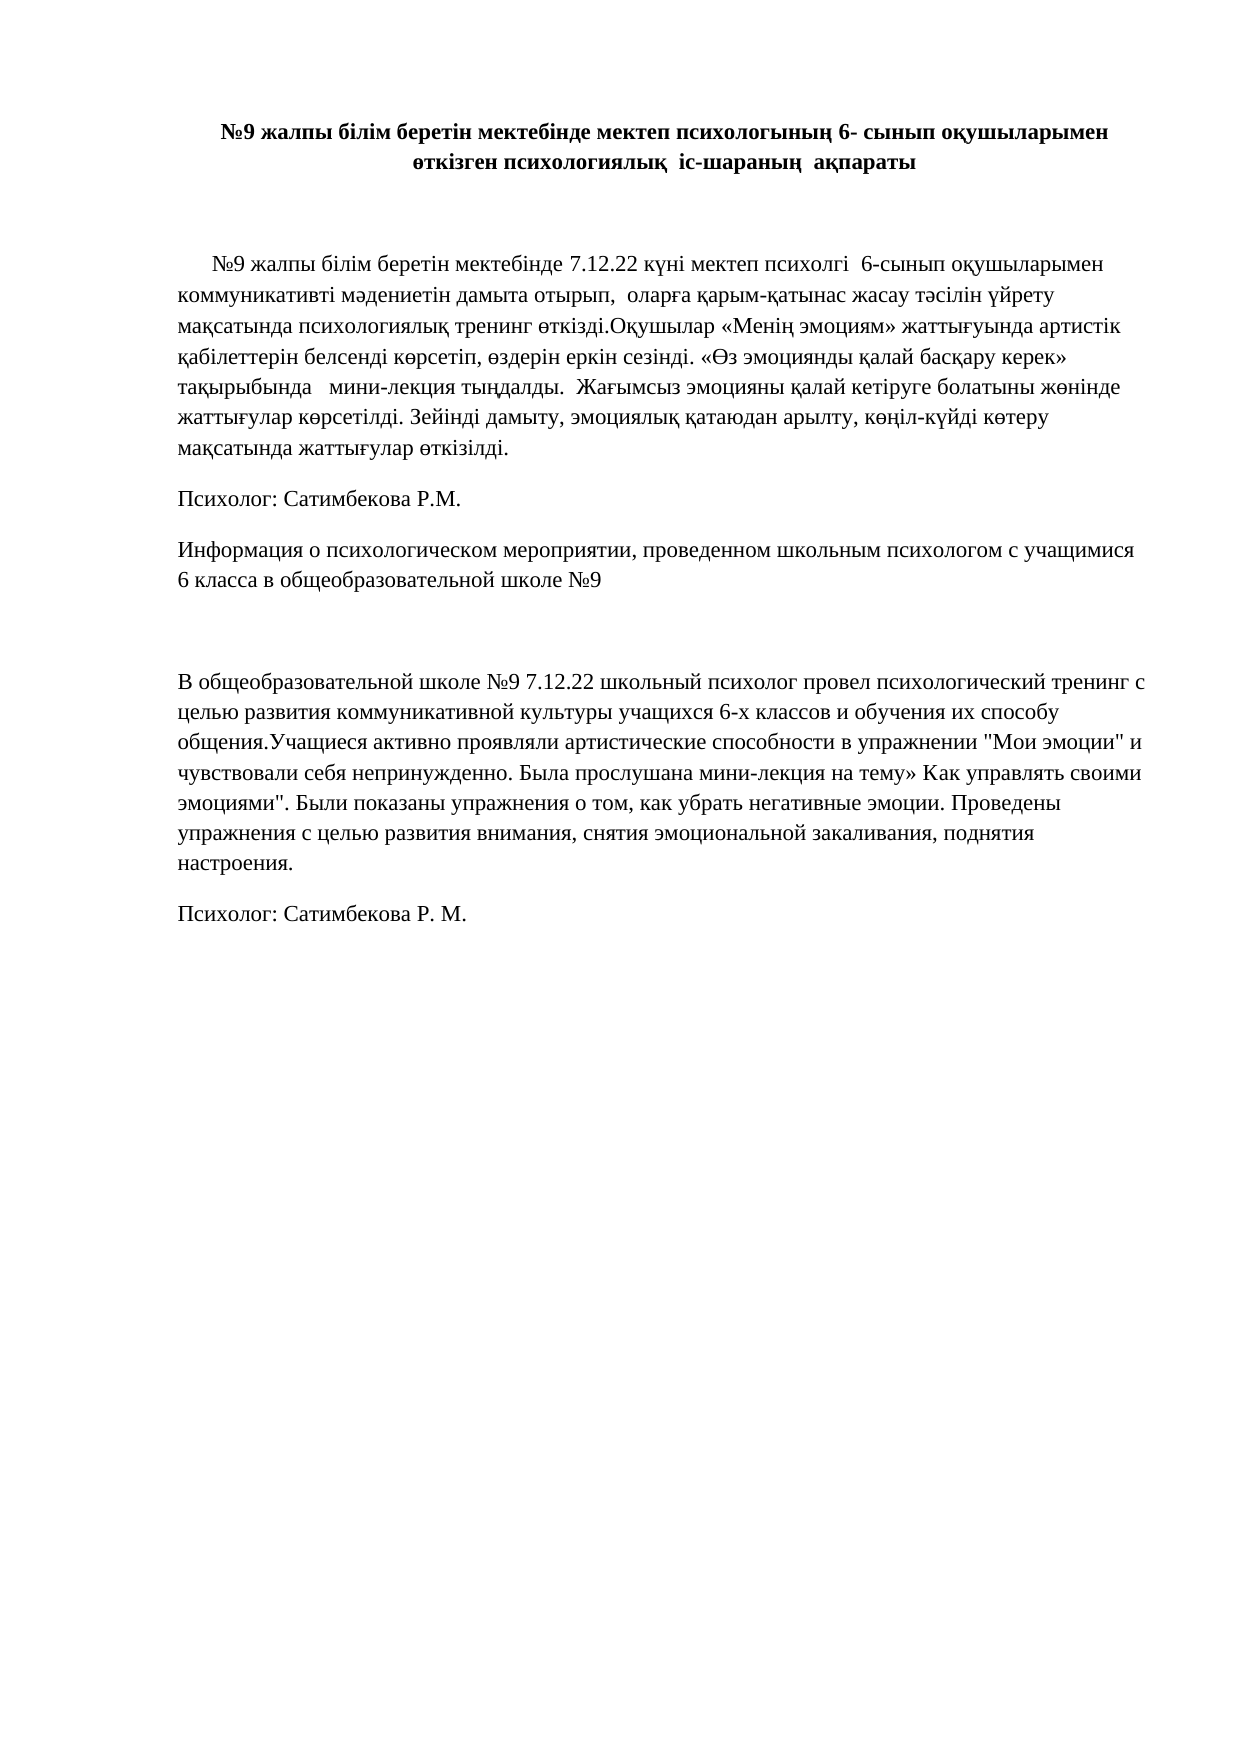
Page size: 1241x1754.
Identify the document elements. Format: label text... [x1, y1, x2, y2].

text Психолог: Сатимбекова Р.М. [177, 485, 1152, 511]
text №9 жалпы білім беретін мектебінде 7.12.22 күні мектеп психолгі 6-сынып оқушыларымен коммуникативті мәдениетін дамыта отырып, оларға қарым-қатынас жасау тәсілін үйрету мақсатында психологиялық тренинг өткізді.Оқушылар «Менің эмоциям» жаттығуында артистік қабілеттерін белсенді көрсетіп, өздерін еркін сезінді. «Өз эмоциянды қалай басқару керек» тақырыбында мини-лекция тыңдалды. Жағымсыз эмоцияны қалай кетіруге болатыны жөнінде жаттығулар көрсетілді. Зейінді дамыту, эмоциялық қатаюдан арылту, көңіл-күйді көтеру мақсатында жаттығулар өткізілді. [177, 250, 1152, 460]
text В общеобразовательной школе №9 7.12.22 школьный психолог провел психологический тренинг с целью развития коммуникативной культуры учащихся 6-х классов и обучения их способу общения.Учащиеся активно проявляли артистические способности в упражнении "Мои эмоции" и чувствовали себя непринужденно. Была прослушана мини-лекция на тему» Как управлять своими эмоциями". Были показаны упражнения о том, как убрать негативные эмоции. Проведены упражнения с целью развития внимания, снятия эмоциональной закаливания, поднятия настроения. [177, 668, 1152, 876]
text Информация о психологическом мероприятии, проведенном школьным психологом с учащимися 6 класса в общеобразовательной школе №9 [177, 536, 1152, 592]
text Психолог: Сатимбекова Р. М. [177, 900, 1152, 927]
text №9 жалпы білім беретін мектебінде мектеп психологының 6- сынып оқушыларымен өткізген психологиялық іс-шараның ақпараты [177, 118, 1152, 175]
